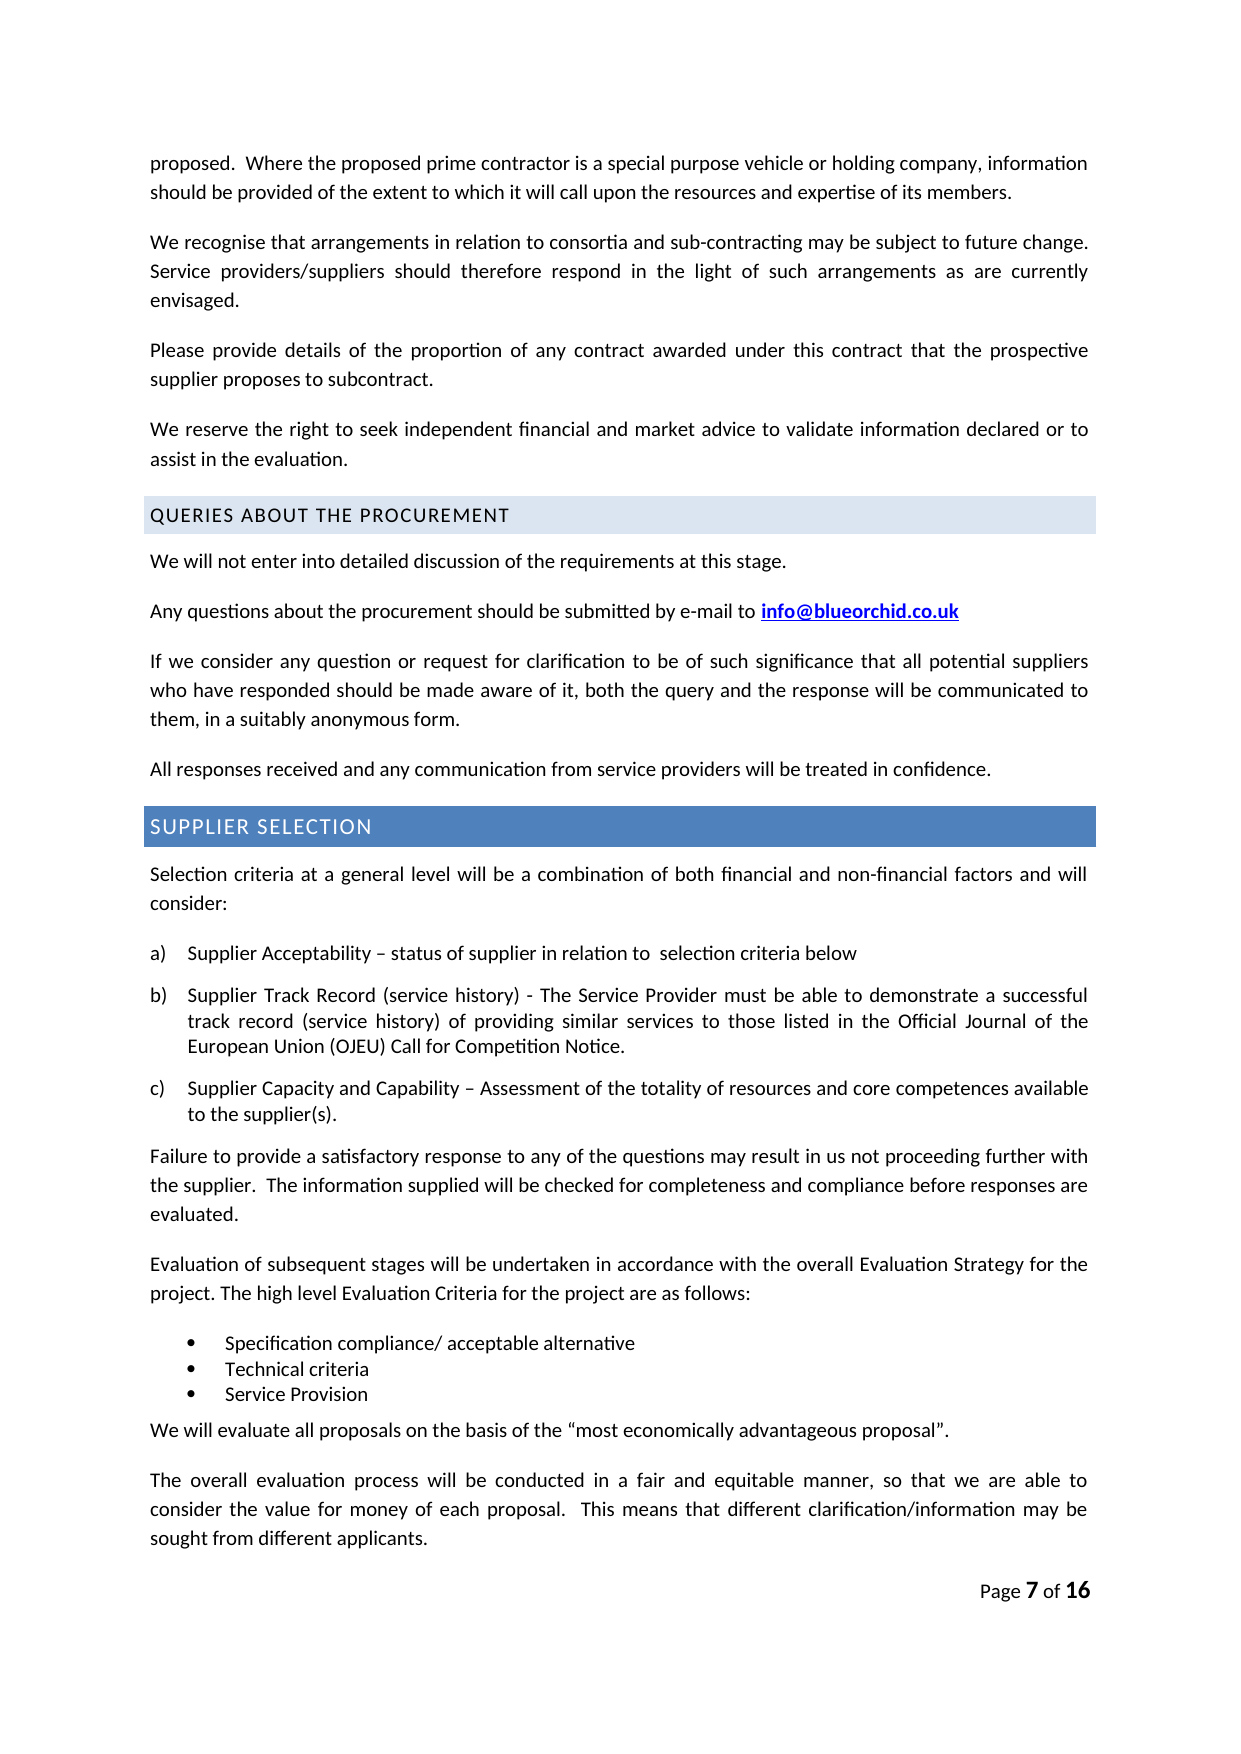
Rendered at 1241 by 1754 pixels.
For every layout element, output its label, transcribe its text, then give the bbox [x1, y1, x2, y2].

text Please provide details of the proportion of any contract awarded under this contract that the prospective supplier proposes to subcontract. [150, 337, 1090, 392]
list Supplier Acceptability – status of supplier in relation to selection criteria below [150, 941, 1090, 966]
text If we consider any question or request for clarification to be of such significance that all potential suppliers who have responded should be made aware of it, both the query and the response will be communicated to them, in a suitably anonymous form. [150, 648, 1090, 732]
list Supplier Track Record (service history) - The Service Provider must be able to demonstrate a successful track record (service history) of providing similar services to those listed in the Official Journal of the European Union (OJEU) Call for Competition Notice. [150, 983, 1090, 1059]
subtitle Supplier Selection [150, 813, 1090, 841]
text We reserve the right to seek independent financial and market advice to validate information declared or to assist in the evaluation. [150, 417, 1090, 471]
list Supplier Capacity and Capability – Assessment of the totality of resources and core competences available to the supplier(s). [150, 1076, 1090, 1126]
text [150, 150, 1090, 204]
list Specification compliance/ acceptable alternative [187, 1331, 1090, 1356]
list Technical criteria [187, 1356, 1090, 1381]
subtitle Queries about the procurement [150, 502, 1090, 527]
text Evaluation of subsequent stages will be undertaken in accordance with the overall Evaluation Strategy for the project. The high level Evaluation Criteria for the project are as follows: [150, 1251, 1090, 1306]
text We will not enter into detailed discussion of the requirements at this stage. [150, 548, 1090, 573]
text Selection criteria at a general level will be a combination of both financial and non-financial factors and will consider: [150, 861, 1090, 916]
text We recognise that arrangements in relation to consortia and sub-contracting may be subject to future change. Service providers/suppliers should therefore respond in the light of such arrangements as are currently envisaged. [150, 229, 1090, 313]
text All responses received and any communication from service providers will be treated in confidence. [150, 756, 1090, 782]
text Any questions about the procurement should be submitted by e-mail to info@blueorchid.co.uk [150, 598, 1090, 623]
text Failure to provide a satisfactory response to any of the questions may result in us not proceeding further with the supplier. The information supplied will be checked for completeness and compliance before responses are evaluated. [150, 1143, 1090, 1227]
text The overall evaluation process will be conducted in a fair and equitable manner, so that we are able to consider the value for money of each proposal. This means that different clarification/information may be sought from different applicants. [150, 1467, 1090, 1551]
list Service Provision [187, 1381, 1090, 1407]
text We will evaluate all proposals on the basis of the “most economically advantageous proposal”. [150, 1417, 1090, 1443]
